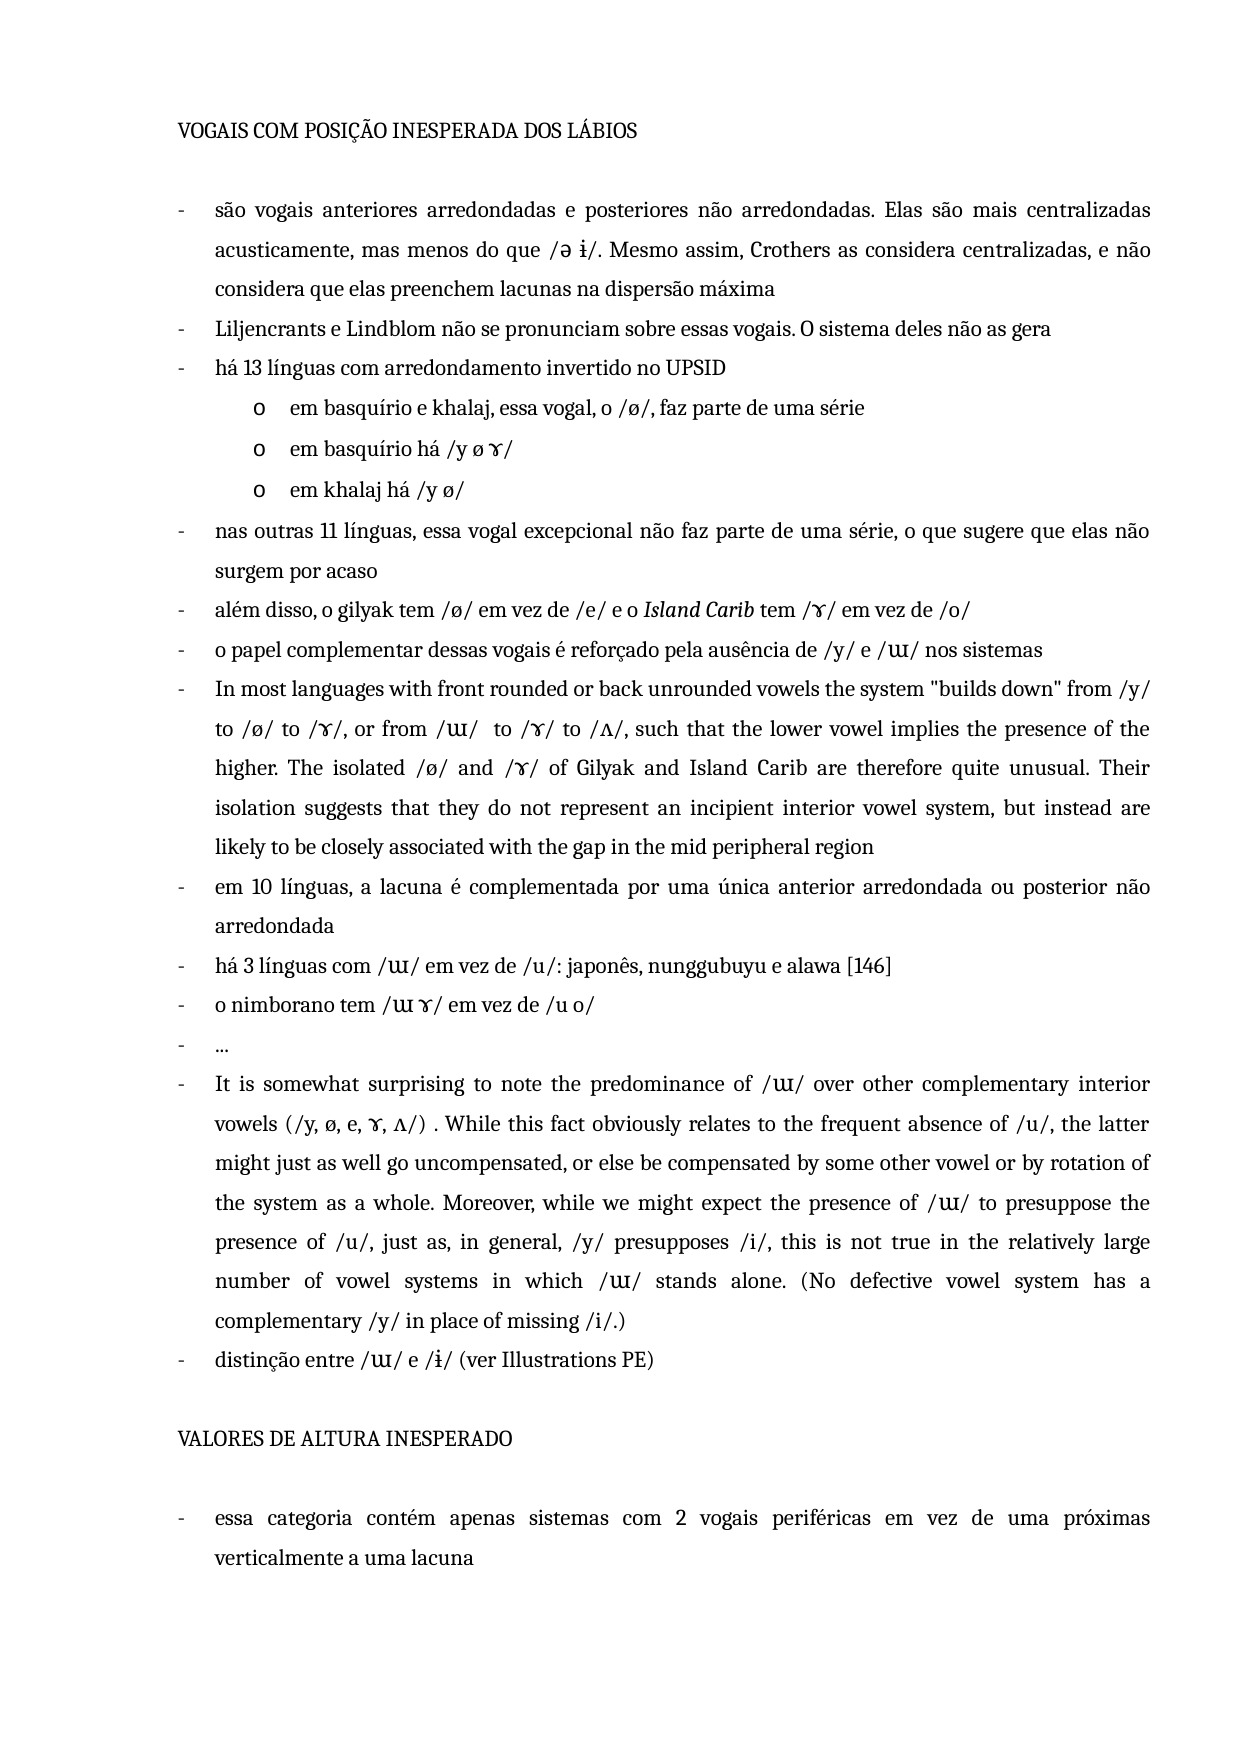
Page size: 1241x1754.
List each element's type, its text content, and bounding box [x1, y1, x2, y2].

list o papel complementar dessas vogais é reforçado pela ausência de /y/ e /ɯ/ nos sistemas [177, 637, 1152, 663]
list o nimborano tem /ɯ ɤ/ em vez de /u o/ [177, 992, 1152, 1018]
list In most languages with front rounded or back unrounded vowels the system "builds down" from /y/ to /ø/ to /ɤ/, or from /ɯ/ to /ɤ/ to /ʌ/, such that the lower vowel implies the presence of the higher. The isolated /ø/ and /ɤ/ of Gilyak and Island Carib are therefore quite unusual. Their isolation suggests that they do not represent an incipient interior vowel system, but instead are likely to be closely associated with the gap in the mid peripheral region [177, 676, 1152, 860]
list há 13 línguas com arredondamento invertido no UPSID [177, 355, 1152, 381]
list ... [177, 1031, 1152, 1058]
list em basquírio e khalaj, essa vogal, o /ø/, faz parte de uma série [252, 394, 1152, 422]
list além disso, o gilyak tem /ø/ em vez de /e/ e o Island Carib tem /ɤ/ em vez de /o/ [177, 597, 1152, 623]
list em basquírio há /y ø ɤ/ [252, 436, 1152, 463]
list essa categoria contém apenas sistemas com 2 vogais periféricas em vez de uma próximas verticalmente a uma lacuna [177, 1505, 1152, 1571]
list há 3 línguas com /ɯ/ em vez de /u/: japonês, nunggubuyu e alawa [146] [177, 952, 1152, 979]
list em 10 línguas, a lacuna é complementada por uma única anterior arredondada ou posterior não arredondada [177, 873, 1152, 939]
text VOGAIS COM POSIÇÃO INESPERADA DOS LÁBIOS [177, 118, 1152, 144]
list em khalaj há /y ø/ [252, 477, 1152, 504]
list It is somewhat surprising to note the predominance of /ɯ/ over other complementary interior vowels (/y, ø, e, ɤ, ʌ/) . While this fact obviously relates to the frequent absence of /u/, the latter might just as well go uncompensated, or else be compensated by some other vowel or by rotation of the system as a whole. Moreover, while we might expect the presence of /ɯ/ to presuppose the presence of /u/, just as, in general, /y/ presupposes /i/, this is not true in the relatively large number of vowel systems in which /ɯ/ stands alone. (No defective vowel system has a complementary /y/ in place of missing /i/.) [177, 1071, 1152, 1334]
list Liljencrants e Lindblom não se pronunciam sobre essas vogais. O sistema deles não as gera [177, 316, 1152, 342]
list são vogais anteriores arredondadas e posteriores não arredondadas. Elas são mais centralizadas acusticamente, mas menos do que /ə ɨ/. Mesmo assim, Crothers as considera centralizadas, e não considera que elas preenchem lacunas na dispersão máxima [177, 197, 1152, 302]
list nas outras 11 línguas, essa vogal excepcional não faz parte de uma série, o que sugere que elas não surgem por acaso [177, 518, 1152, 584]
list distinção entre /ɯ/ e /ɨ/ (ver Illustrations PE) [177, 1347, 1152, 1374]
text VALORES DE ALTURA INESPERADO [177, 1426, 1152, 1453]
